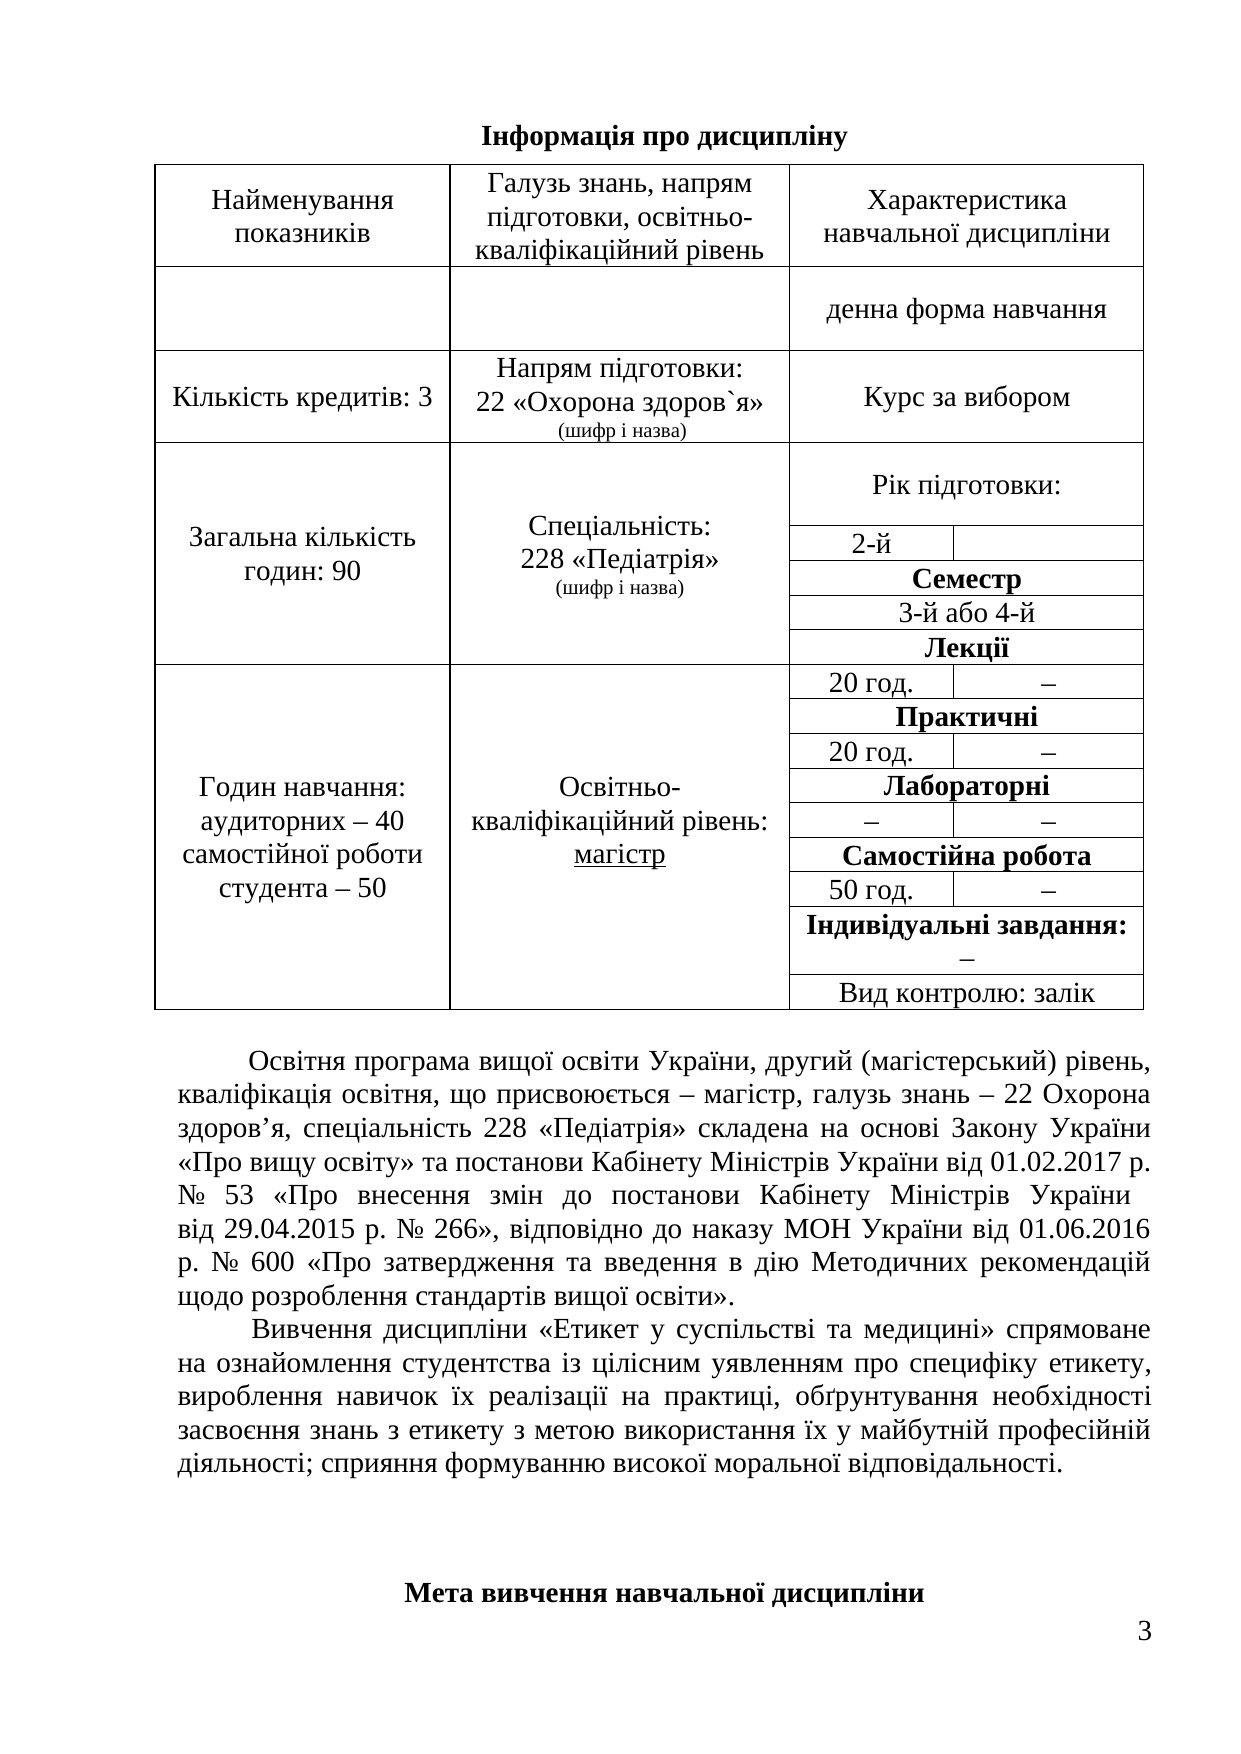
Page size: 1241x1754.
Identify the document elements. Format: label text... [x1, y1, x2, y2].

table_cell – [954, 665, 1143, 698]
table_cell – [954, 803, 1143, 837]
table_header Найменування показників [156, 165, 449, 266]
table_cell [451, 267, 789, 349]
table_cell – [790, 803, 953, 837]
table_cell Кількість кредитів: 3 [156, 351, 449, 442]
table_cell Рік підготовки: [790, 443, 1143, 525]
table_cell Курс за вибором [790, 351, 1143, 442]
table_cell Вид контролю: залік [790, 975, 1143, 1008]
table_cell Загальна кількість годин: 90 [156, 443, 449, 664]
table_cell 20 год. [790, 734, 953, 767]
table_cell Напрям підготовки: 22 «Охорона здоров`я» (шифр і назва) [451, 351, 789, 442]
table_cell Семестр [790, 561, 1143, 594]
table_cell – [954, 734, 1143, 767]
table_cell Спеціальність: 228 «Педіатрія» (шифр і назва) [451, 443, 789, 664]
table_cell Індивідуальні завдання: – [790, 907, 1143, 974]
table_cell 20 год. [790, 665, 953, 698]
text Освітня програма вищої освіти України, другий (магістерський) рівень, кваліфікація освітня, що присвоюється – магістр, галузь знань – 22 Охорона здоров’я, спеціальність 228 «Педіатрія» складена на основі Закону України «Про вищу освіту» та постанови Кабінету Міністрів України від 01.02.2017 р. № 53 «Про внесення змін до постанови Кабінету Міністрів України від 29.04.2015 р. № 266», відповідно до наказу МОН України від 01.06.2016 р. № 600 «Про затвердження та введення в дію Методичних рекомендацій щодо розроблення стандартів вищої освіти». [177, 1043, 1152, 1311]
table_cell 2-й [790, 526, 953, 560]
table_cell 50 год. [790, 872, 953, 906]
table_cell Годин навчання: аудиторних – 40 самостійної роботи студента – 50 [156, 665, 449, 1008]
table_cell [156, 267, 449, 349]
text Вивчення дисципліни «Етикет у суспільстві та медицині» спрямоване на ознайомлення студентства із цілісним уявленням про специфіку етикету, вироблення навичок їх реалізації на практиці, обґрунтування необхідності засвоєння знань з етикету з метою використання їх у майбутній професійній діяльності; сприяння формуванню високої моральної відповідальності. [177, 1311, 1152, 1479]
table_cell [954, 526, 1143, 560]
table_cell Освітньо-кваліфікаційний рівень: магістр [451, 665, 789, 1008]
table_cell Практичні [790, 699, 1143, 733]
table_cell денна форма навчання [790, 267, 1143, 349]
text Інформація про дисципліну [177, 118, 1152, 152]
text Мета вивчення навчальної дисципліни [177, 1575, 1152, 1608]
table_cell 3-й або 4-й [790, 596, 1143, 629]
table_cell Лабораторні [790, 769, 1143, 802]
table_cell – [954, 872, 1143, 906]
table_header Галузь знань, напрям підготовки, освітньо-кваліфікаційний рівень [451, 165, 789, 266]
table_cell Самостійна робота [790, 838, 1143, 871]
table_header Характеристика навчальної дисципліни [790, 165, 1143, 266]
table_cell Лекції [790, 630, 1143, 664]
